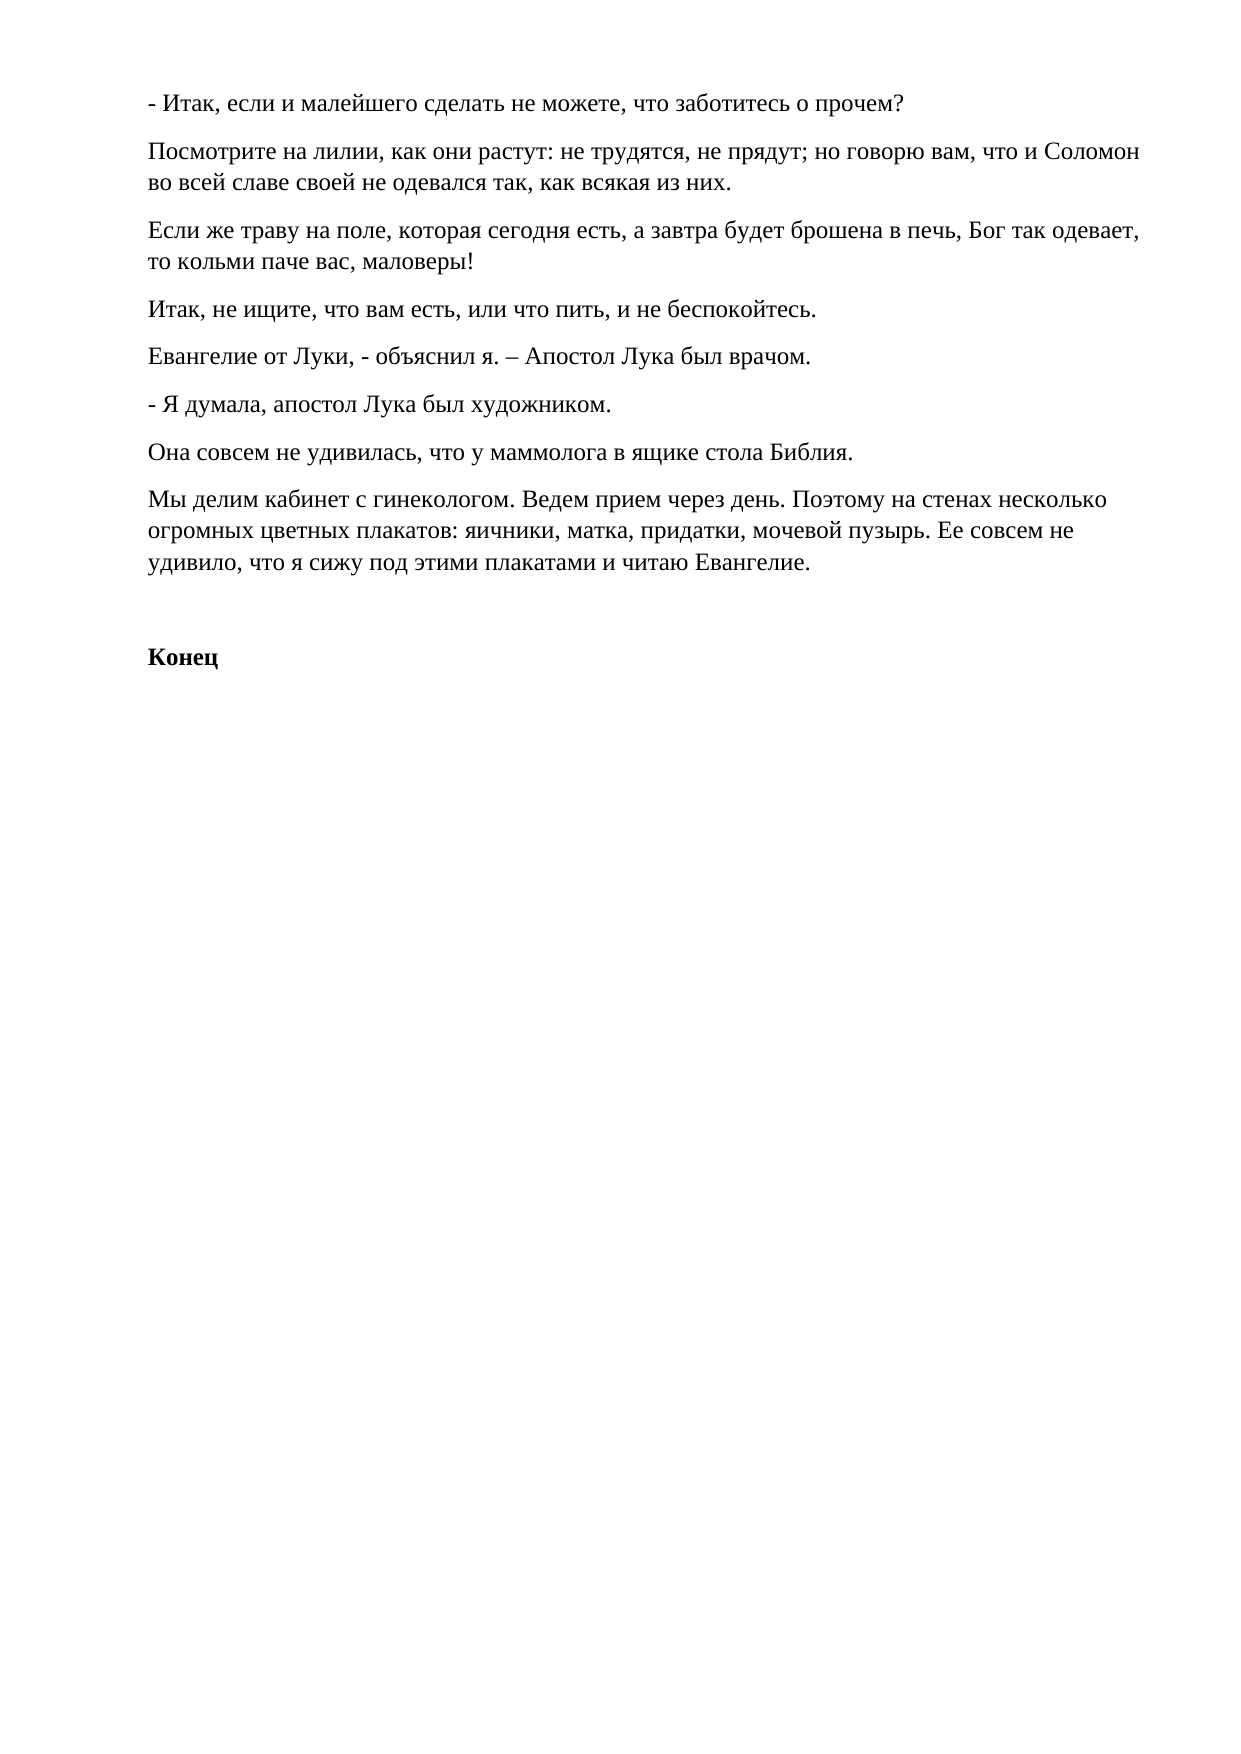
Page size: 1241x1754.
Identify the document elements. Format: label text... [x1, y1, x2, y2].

text Мы делим кабинет с гинекологом. Ведем прием через день. Поэтому на стенах несколько огромных цветных плакатов: яичники, матка, придатки, мочевой пузырь. Ее совсем не удивило, что я сижу под этими плакатами и читаю Евангелие. [148, 484, 1152, 575]
text Она совсем не удивилась, что у маммолога в ящике стола Библия. [148, 437, 1152, 466]
text - Я думала, апостол Лука был художником. [148, 389, 1152, 418]
text Если же траву на поле, которая сегодня есть, а завтра будет брошена в печь, Бог так одевает, то кольми паче вас, маловеры! [148, 215, 1152, 275]
text Конец [148, 642, 1152, 671]
text Посмотрите на лилии, как они растут: не трудятся, не прядут; но говорю вам, что и Соломон во всей славе своей не одевался так, как всякая из них. [148, 136, 1152, 196]
text Евангелие от Луки, - объяснил я. – Апостол Лука был врачом. [148, 341, 1152, 370]
text Итак, не ищите, что вам есть, или что пить, и не беспокойтесь. [148, 294, 1152, 322]
text - Итак, если и малейшего сделать не можете, что заботитесь о прочем? [148, 88, 1152, 117]
